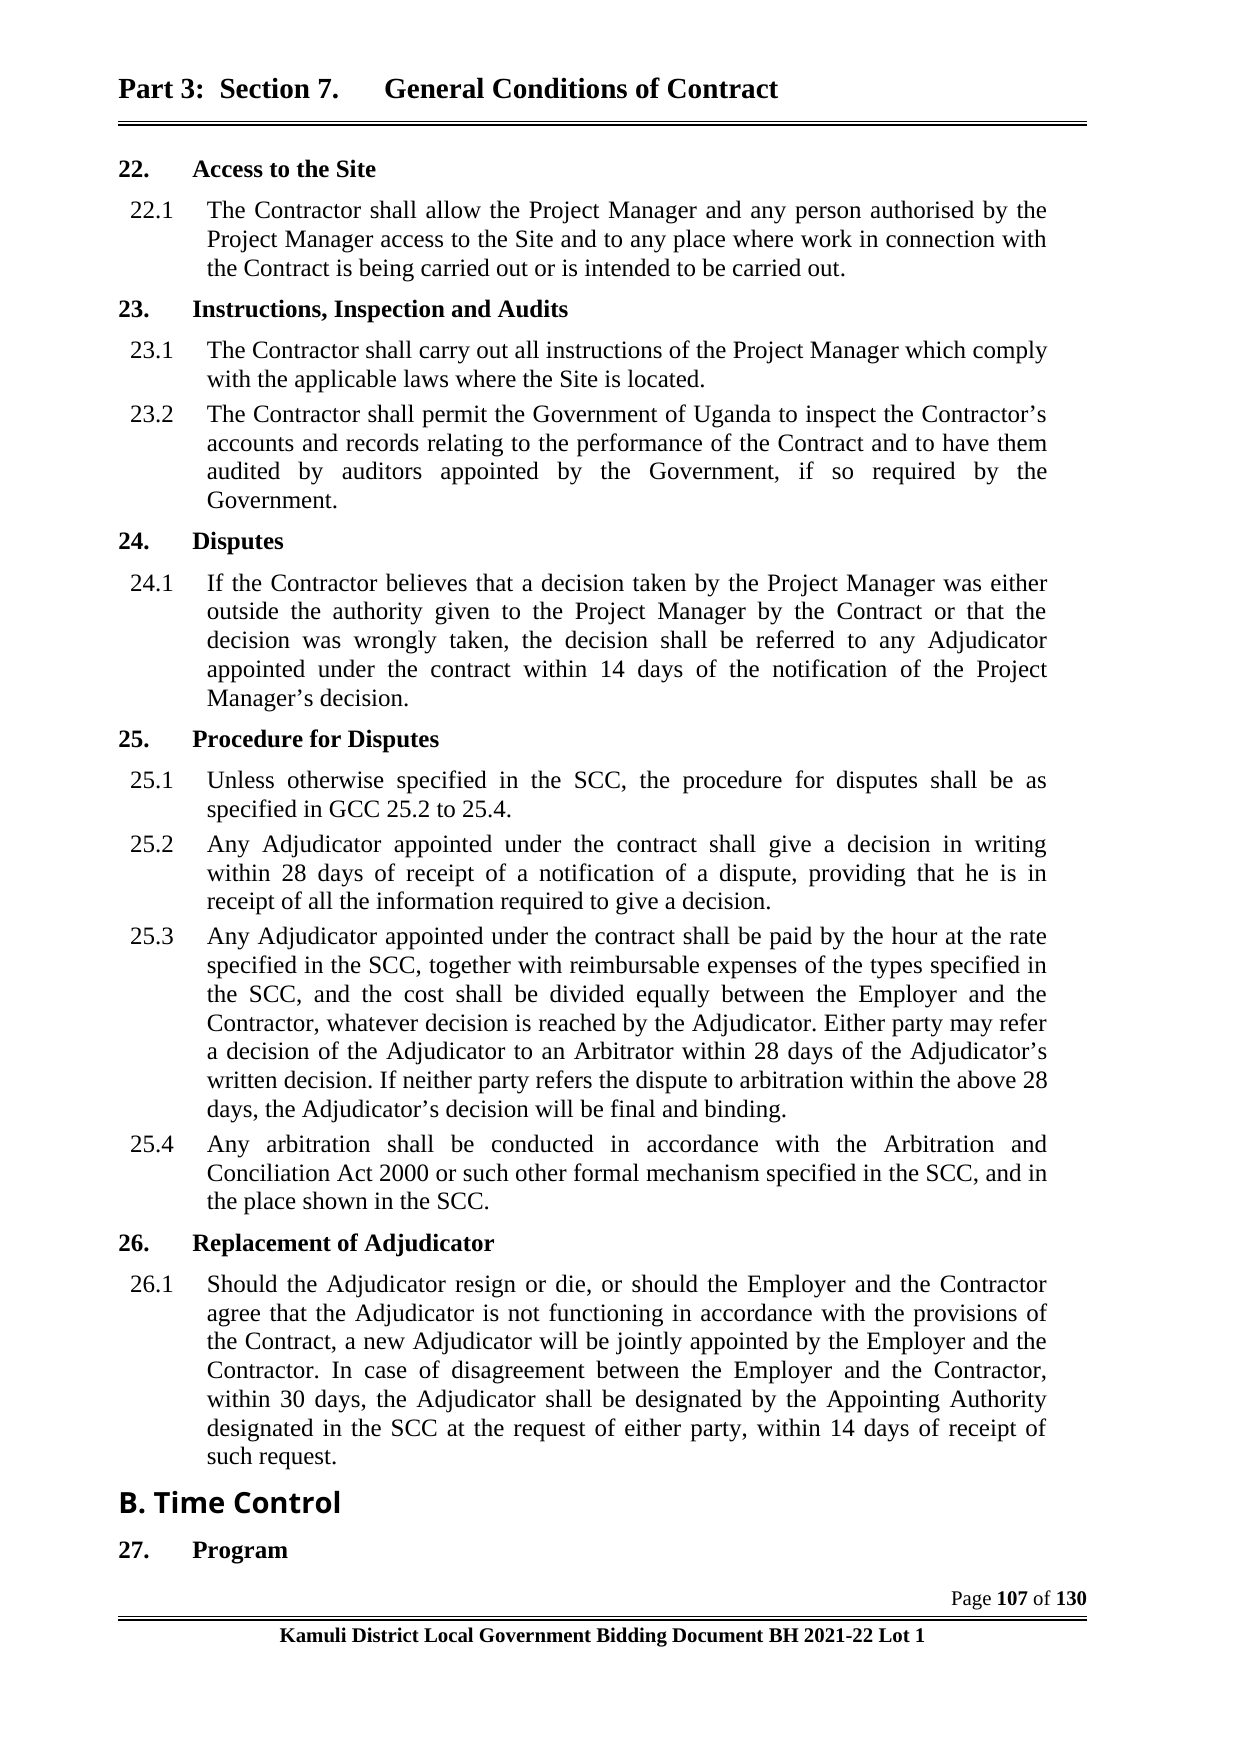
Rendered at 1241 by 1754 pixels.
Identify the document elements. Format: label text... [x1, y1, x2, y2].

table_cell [107, 1529, 1059, 1564]
table_cell 25. Procedure for Disputes 25.1 Unless otherwise specified in the SCC, the procedure for disputes shall be as specified in GCC 25.2 to 25.4. 25.2 Any Adjudicator appointed under the contract shall give a decision in writing within 28 days of receipt of a notification of a dispute, providing that he is in receipt of all the information required to give a decision. 25.3 Any Adjudicator appointed under the contract shall be paid by the hour at the rate specified in the SCC, together with reimbursable expenses of the types specified in the SCC, and the cost shall be divided equally between the Employer and the Contractor, whatever decision is reached by the Adjudicator. Either party may refer a decision of the Adjudicator to an Arbitrator within 28 days of the Adjudicator’s written decision. If neither party refers the dispute to arbitration within the above 28 days, the Adjudicator’s decision will be final and binding. 25.4 Any arbitration shall be conducted in accordance with the Arbitration and Conciliation Act 2000 or such other formal mechanism specified in the SCC, and in the place shown in the SCC. [107, 718, 1059, 1221]
table_cell 26. Replacement of Adjudicator 26.1 Should the Adjudicator resign or die, or should the Employer and the Contractor agree that the Adjudicator is not functioning in accordance with the provisions of the Contract, a new Adjudicator will be jointly appointed by the Employer and the Contractor. In case of disagreement between the Employer and the Contractor, within 30 days, the Adjudicator shall be designated by the Appointing Authority designated in the SCC at the request of either party, within 14 days of receipt of such request. [107, 1221, 1059, 1476]
table_cell 22. Access to the Site 22.1 The Contractor shall allow the Project Manager and any person authorised by the Project Manager access to the Site and to any place where work in connection with the Contract is being carried out or is intended to be carried out. [107, 148, 1059, 288]
table_cell B. Time Control [107, 1476, 1059, 1529]
table_cell 23. Instructions, Inspection and Audits 23.1 The Contractor shall carry out all instructions of the Project Manager which comply with the applicable laws where the Site is located. 23.2 The Contractor shall permit the Government of Uganda to inspect the Contractor’s accounts and records relating to the performance of the Contract and to have them audited by auditors appointed by the Government, if so required by the Government. [107, 288, 1059, 520]
table_cell 24. Disputes 24.1 If the Contractor believes that a decision taken by the Project Manager was either outside the authority given to the Project Manager by the Contract or that the decision was wrongly taken, the decision shall be referred to any Adjudicator appointed under the contract within 14 days of the notification of the Project Manager’s decision. [107, 520, 1059, 718]
